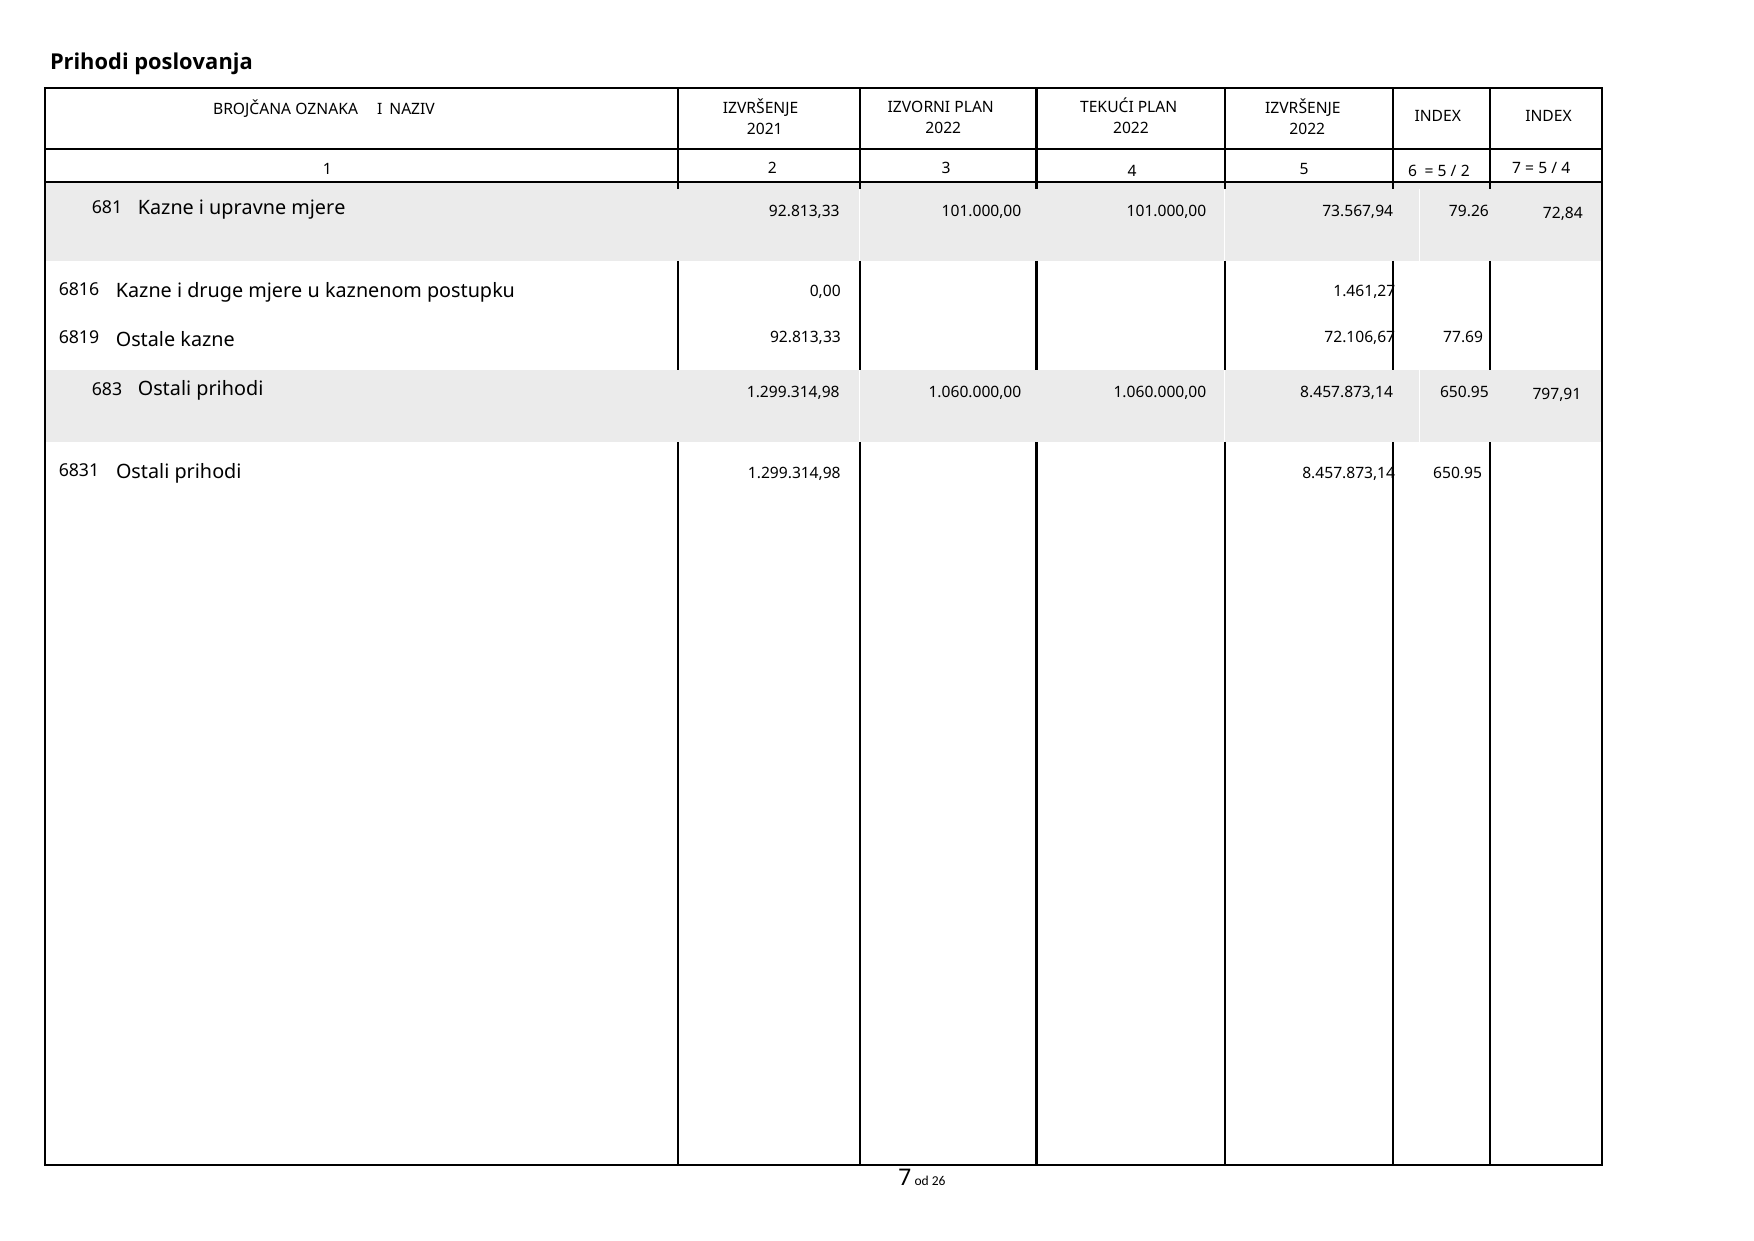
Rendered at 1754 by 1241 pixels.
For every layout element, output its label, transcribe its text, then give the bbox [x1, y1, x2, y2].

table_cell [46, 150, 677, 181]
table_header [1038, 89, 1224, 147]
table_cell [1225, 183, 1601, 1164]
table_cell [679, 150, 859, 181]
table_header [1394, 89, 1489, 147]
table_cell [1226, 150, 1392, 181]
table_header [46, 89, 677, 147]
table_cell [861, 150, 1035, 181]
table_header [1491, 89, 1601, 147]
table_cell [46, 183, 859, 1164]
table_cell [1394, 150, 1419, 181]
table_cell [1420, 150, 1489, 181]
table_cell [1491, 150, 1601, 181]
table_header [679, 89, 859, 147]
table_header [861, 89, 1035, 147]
text Prihodi poslovanja [50, 46, 1654, 76]
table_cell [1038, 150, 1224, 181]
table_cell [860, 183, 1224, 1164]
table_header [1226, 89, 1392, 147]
